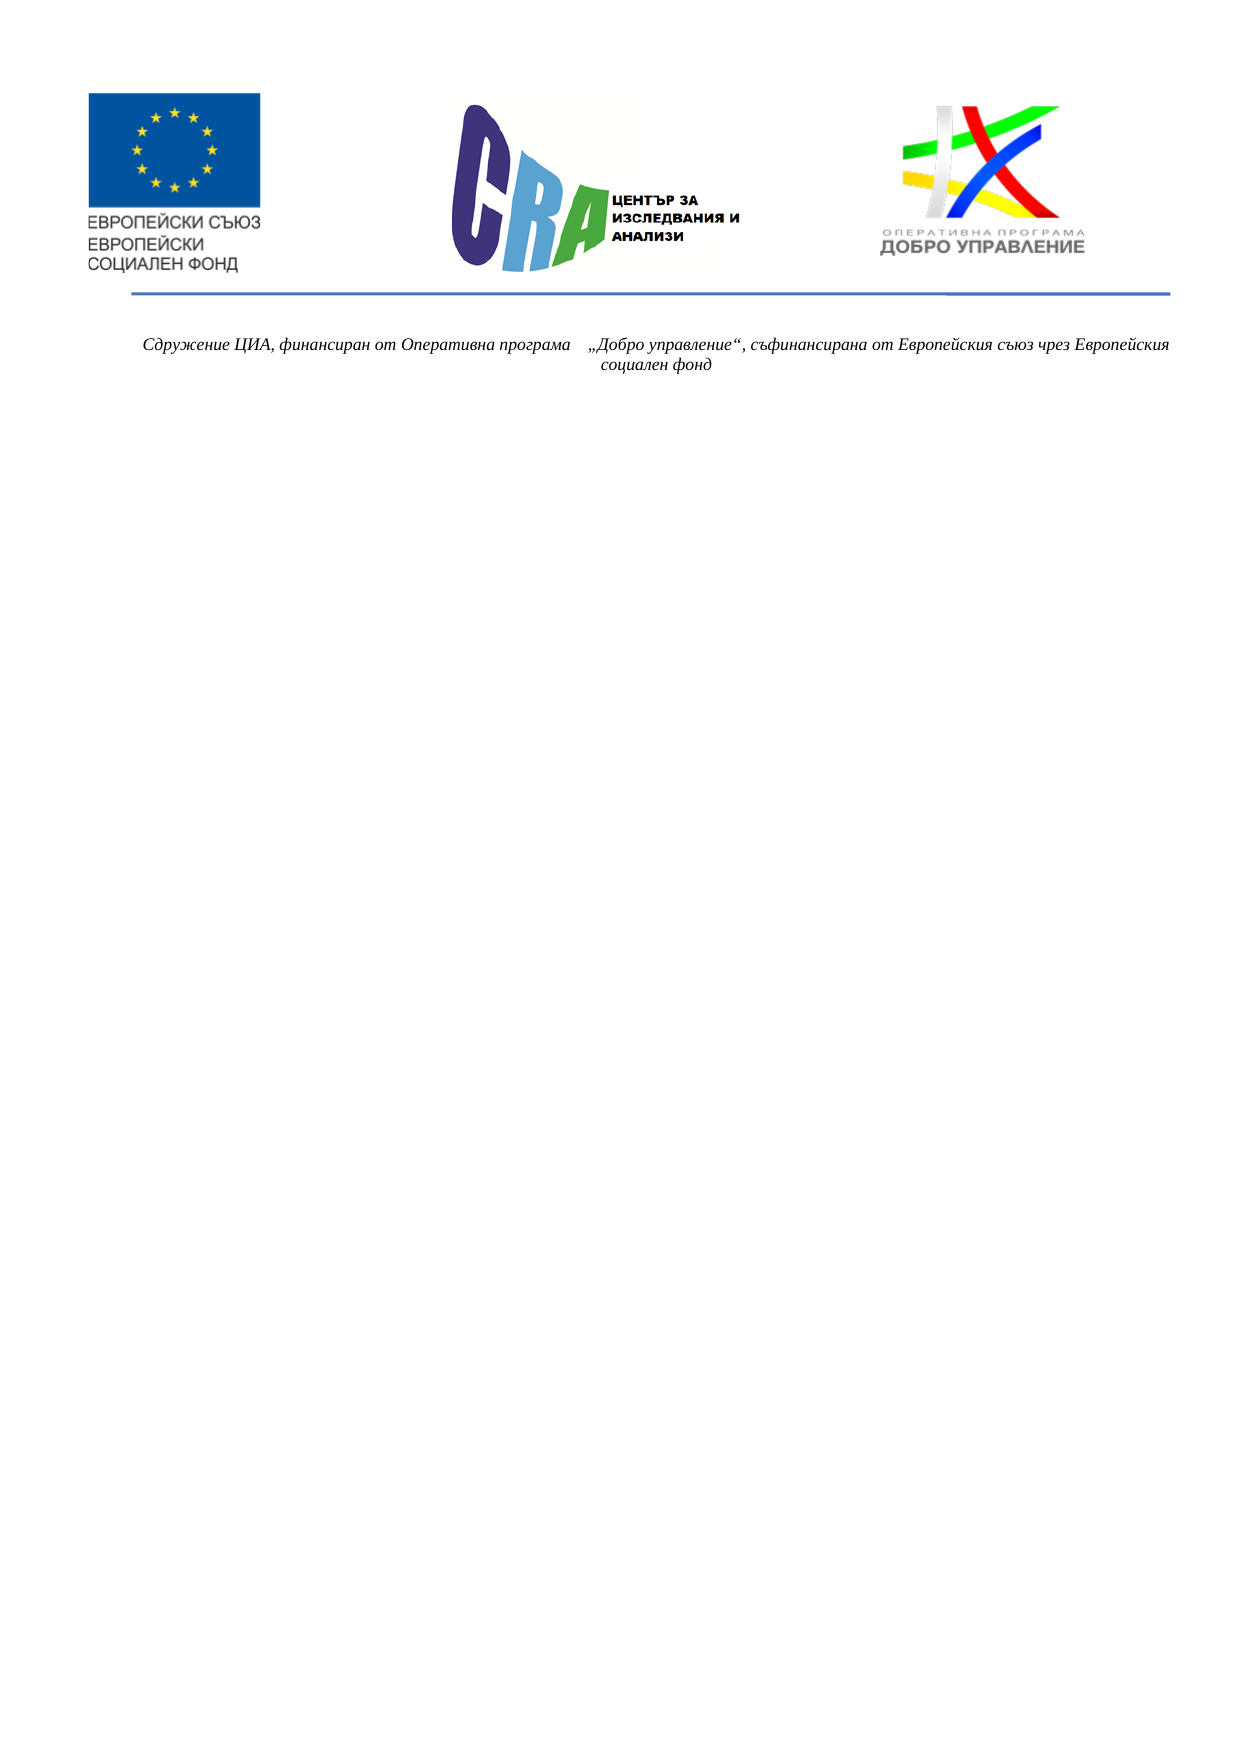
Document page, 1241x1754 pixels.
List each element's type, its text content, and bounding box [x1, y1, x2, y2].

picture [841, 81, 1116, 273]
picture [452, 93, 743, 273]
picture [88, 93, 261, 273]
